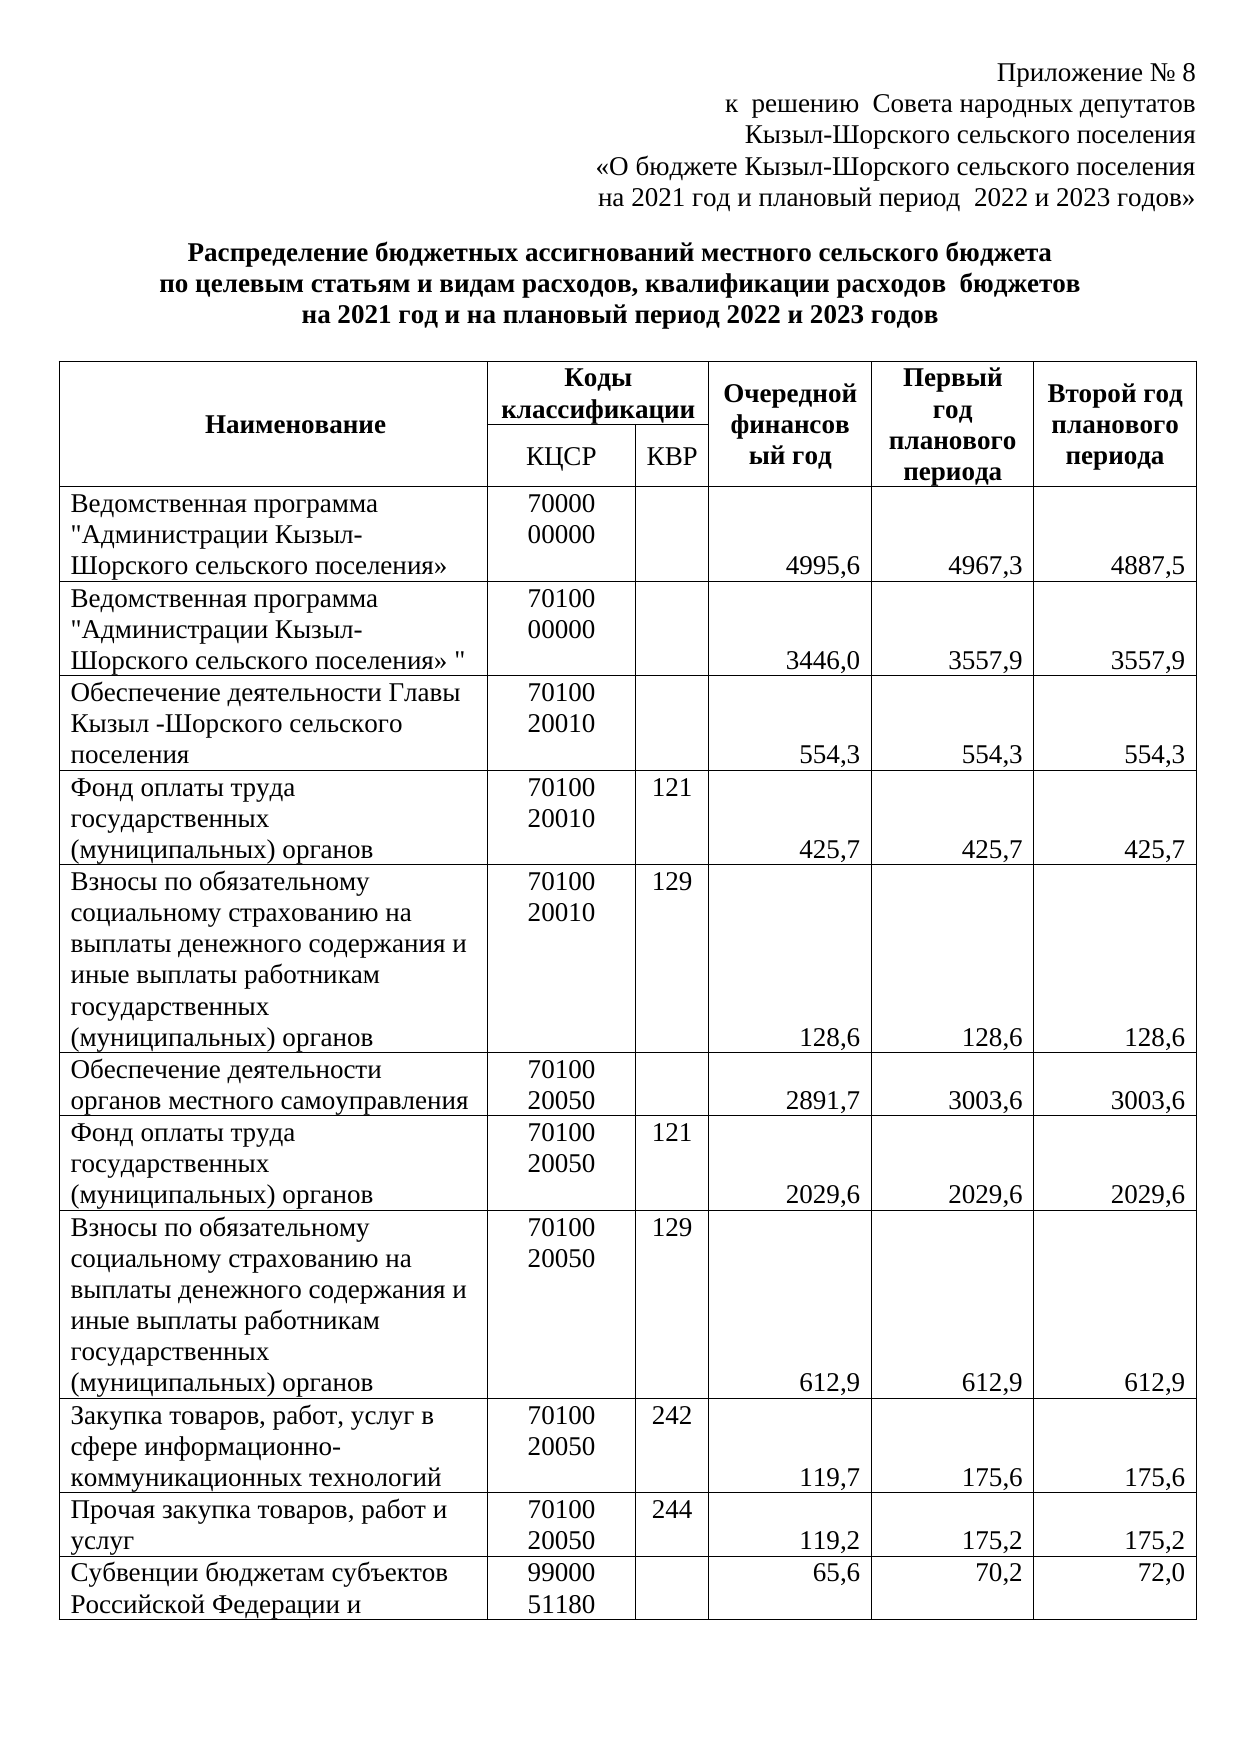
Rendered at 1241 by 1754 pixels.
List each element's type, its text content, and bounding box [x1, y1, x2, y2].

table_cell Закупка товаров, работ, услуг в сфере информационно-коммуникационных технологий [60, 1399, 487, 1492]
table_cell 70100 20050 [488, 1493, 635, 1556]
table_cell 128,6 [1034, 865, 1196, 1052]
table_cell Ведомственная программа "Администрации Кызыл-Шорского сельского поселения» " [60, 582, 487, 675]
table_cell 612,9 [872, 1211, 1033, 1398]
table_cell 3446,0 [709, 582, 871, 675]
table_cell 425,7 [1034, 771, 1196, 864]
table_cell 244 [636, 1493, 708, 1556]
table_cell 129 [636, 1211, 708, 1398]
table_cell 70100 20050 [488, 1053, 635, 1115]
table_cell 70000 00000 [488, 487, 635, 581]
table_cell 129 [636, 865, 708, 1052]
table_cell 72,0 [1034, 1557, 1196, 1619]
table_cell 128,6 [872, 865, 1033, 1052]
table_cell [636, 1053, 708, 1115]
table_cell Фонд оплаты труда государственных (муниципальных) органов [60, 1116, 487, 1210]
table_cell Прочая закупка товаров, работ и услуг [60, 1493, 487, 1556]
text по целевым статьям и видам расходов, квалификации расходов бюджетов [44, 267, 1196, 298]
table_cell 4967,3 [872, 487, 1033, 581]
table_cell 175,6 [1034, 1399, 1196, 1492]
table_cell 425,7 [709, 771, 871, 864]
table_cell 175,2 [1034, 1493, 1196, 1556]
table_header Очередной финансовый год [709, 362, 871, 486]
table_cell Обеспечение деятельности Главы Кызыл -Шорского сельского поселения [60, 676, 487, 769]
table_cell 2029,6 [872, 1116, 1033, 1210]
table_cell Взносы по обязательному социальному страхованию на выплаты денежного содержания и иные выплаты работникам государственных (муниципальных) органов [60, 865, 487, 1052]
table_cell Обеспечение деятельности органов местного самоуправления [60, 1053, 487, 1115]
table_cell [636, 487, 708, 581]
table_cell [636, 582, 708, 675]
table_cell 119,2 [709, 1493, 871, 1556]
text «О бюджете Кызыл-Шорского сельского поселения [44, 149, 1196, 181]
table_header Коды классификации [488, 362, 708, 424]
table_cell 3557,9 [1034, 582, 1196, 675]
table_header Второй год планового периода [1034, 362, 1196, 486]
table_cell 175,6 [872, 1399, 1033, 1492]
table_cell 612,9 [709, 1211, 871, 1398]
table_cell 70100 20010 [488, 676, 635, 769]
table_cell 2891,7 [709, 1053, 871, 1115]
table_cell 554,3 [709, 676, 871, 769]
table_cell [636, 676, 708, 769]
table_header Наименование [60, 362, 487, 486]
text на 2021 год и на плановый период 2022 и 2023 годов [44, 298, 1196, 329]
table_cell 70100 20010 [488, 865, 635, 1052]
table_cell 2029,6 [709, 1116, 871, 1210]
text к решению Совета народных депутатов [44, 87, 1196, 118]
table_cell 121 [636, 1116, 708, 1210]
table_cell Взносы по обязательному социальному страхованию на выплаты денежного содержания и иные выплаты работникам государственных (муниципальных) органов [60, 1211, 487, 1398]
table_cell 425,7 [872, 771, 1033, 864]
table_cell 70100 20050 [488, 1116, 635, 1210]
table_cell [60, 1557, 487, 1619]
table_cell КЦСР [488, 425, 635, 486]
table_cell 70100 20010 [488, 771, 635, 864]
table_cell 554,3 [1034, 676, 1196, 769]
table_cell 3003,6 [872, 1053, 1033, 1115]
table_cell Ведомственная программа "Администрации Кызыл-Шорского сельского поселения» [60, 487, 487, 581]
table_cell 612,9 [1034, 1211, 1196, 1398]
table_cell 128,6 [709, 865, 871, 1052]
table_cell [636, 1557, 708, 1619]
table_cell 70100 00000 [488, 582, 635, 675]
table_cell 4887,5 [1034, 487, 1196, 581]
table_cell 3557,9 [872, 582, 1033, 675]
table_header Первый год планового периода [872, 362, 1033, 486]
table_cell 65,6 [709, 1557, 871, 1619]
table_cell 554,3 [872, 676, 1033, 769]
text Кызыл-Шорского сельского поселения [44, 118, 1196, 149]
table_cell 70100 20050 [488, 1399, 635, 1492]
table_cell 3003,6 [1034, 1053, 1196, 1115]
table_cell 4995,6 [709, 487, 871, 581]
text на 2021 год и плановый период 2022 и 2023 годов» [44, 181, 1196, 212]
table_cell 175,2 [872, 1493, 1033, 1556]
table_cell 99000 51180 [488, 1557, 635, 1619]
text Приложение № 8 [44, 56, 1196, 87]
table_cell 70,2 [872, 1557, 1033, 1619]
table_cell 242 [636, 1399, 708, 1492]
table_cell КВР [636, 425, 708, 486]
text Распределение бюджетных ассигнований местного сельского бюджета [44, 236, 1196, 267]
table_cell 70100 20050 [488, 1211, 635, 1398]
table_cell 2029,6 [1034, 1116, 1196, 1210]
table_cell 121 [636, 771, 708, 864]
table_cell Фонд оплаты труда государственных (муниципальных) органов [60, 771, 487, 864]
table_cell 119,7 [709, 1399, 871, 1492]
